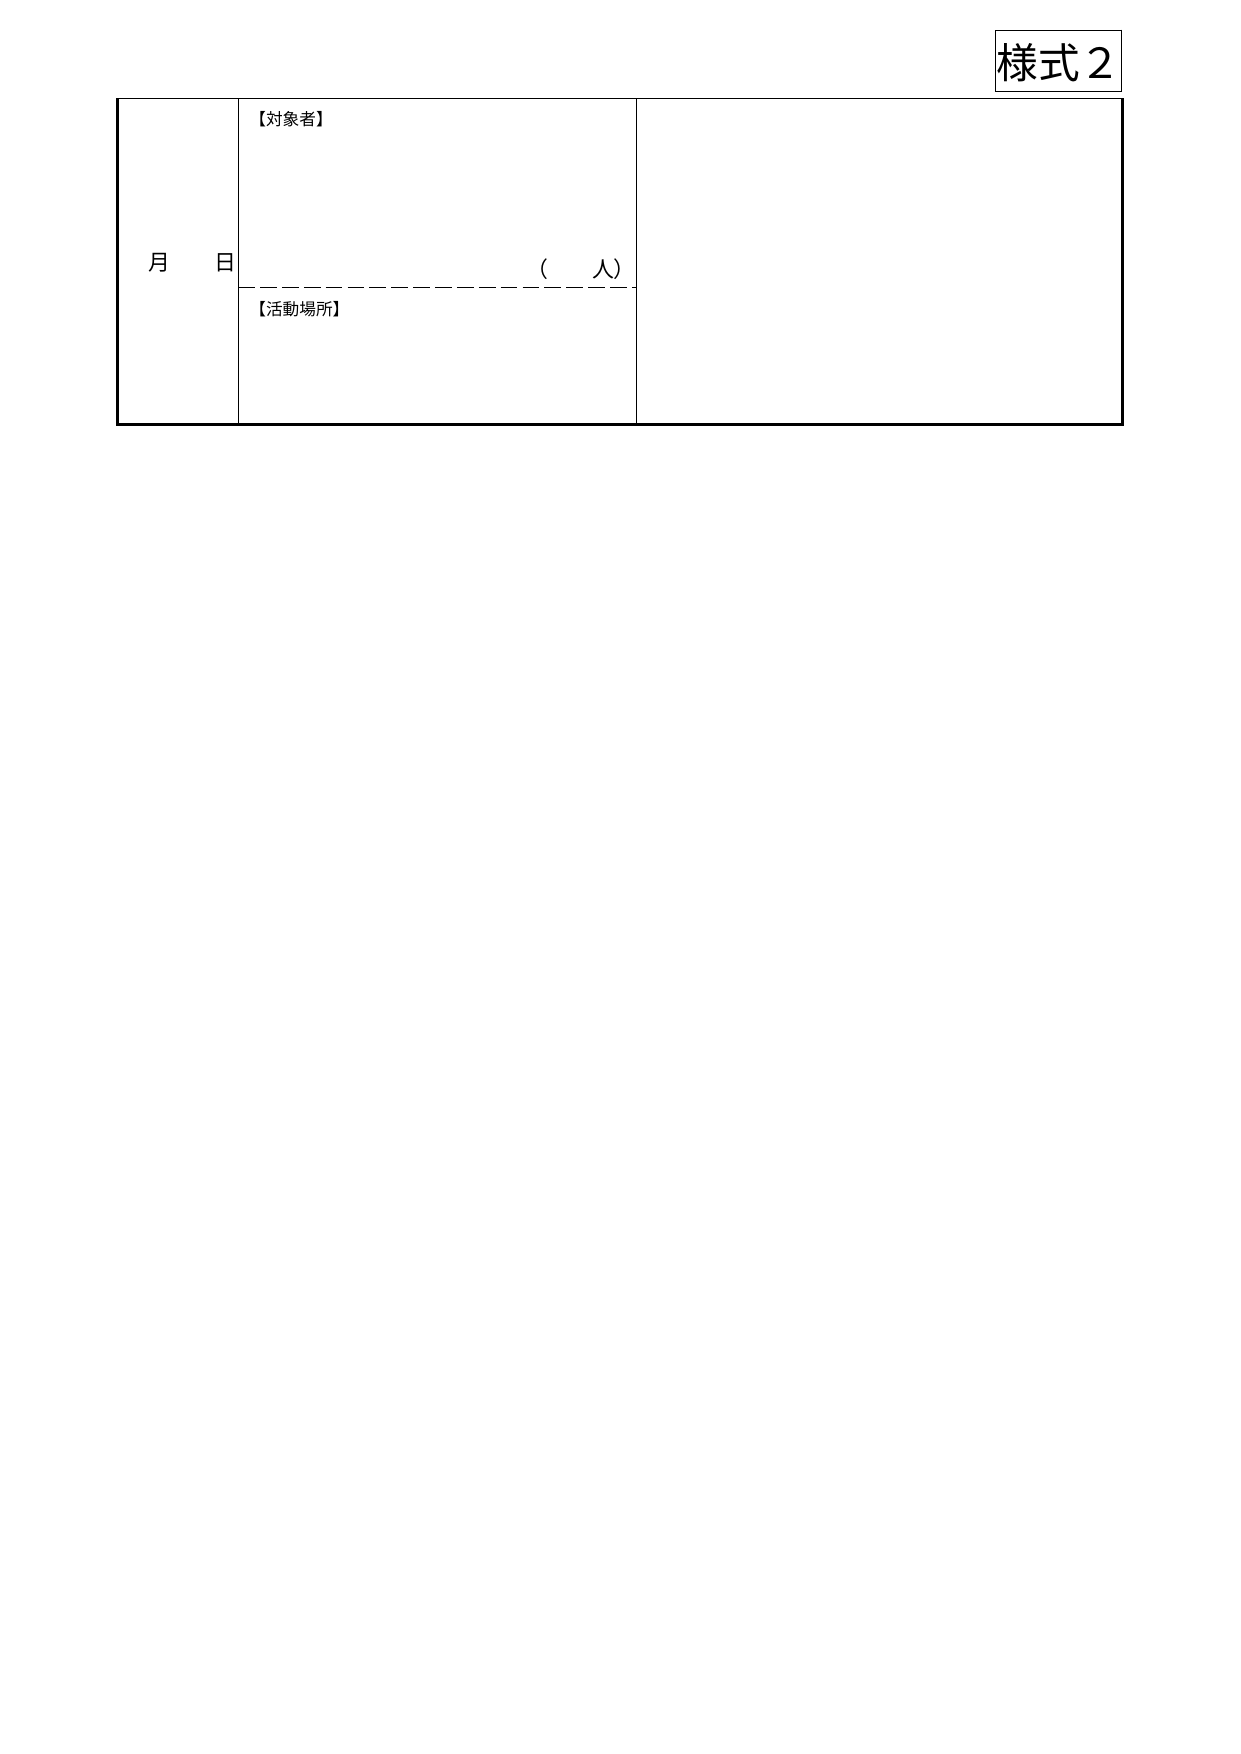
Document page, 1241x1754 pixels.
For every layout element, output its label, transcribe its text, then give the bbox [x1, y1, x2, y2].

table_cell 【活動場所】 [239, 287, 636, 422]
table_cell 【対象者】 （ 人） [239, 99, 636, 287]
table_cell [637, 99, 1121, 422]
table_cell 月 日 [119, 99, 238, 422]
